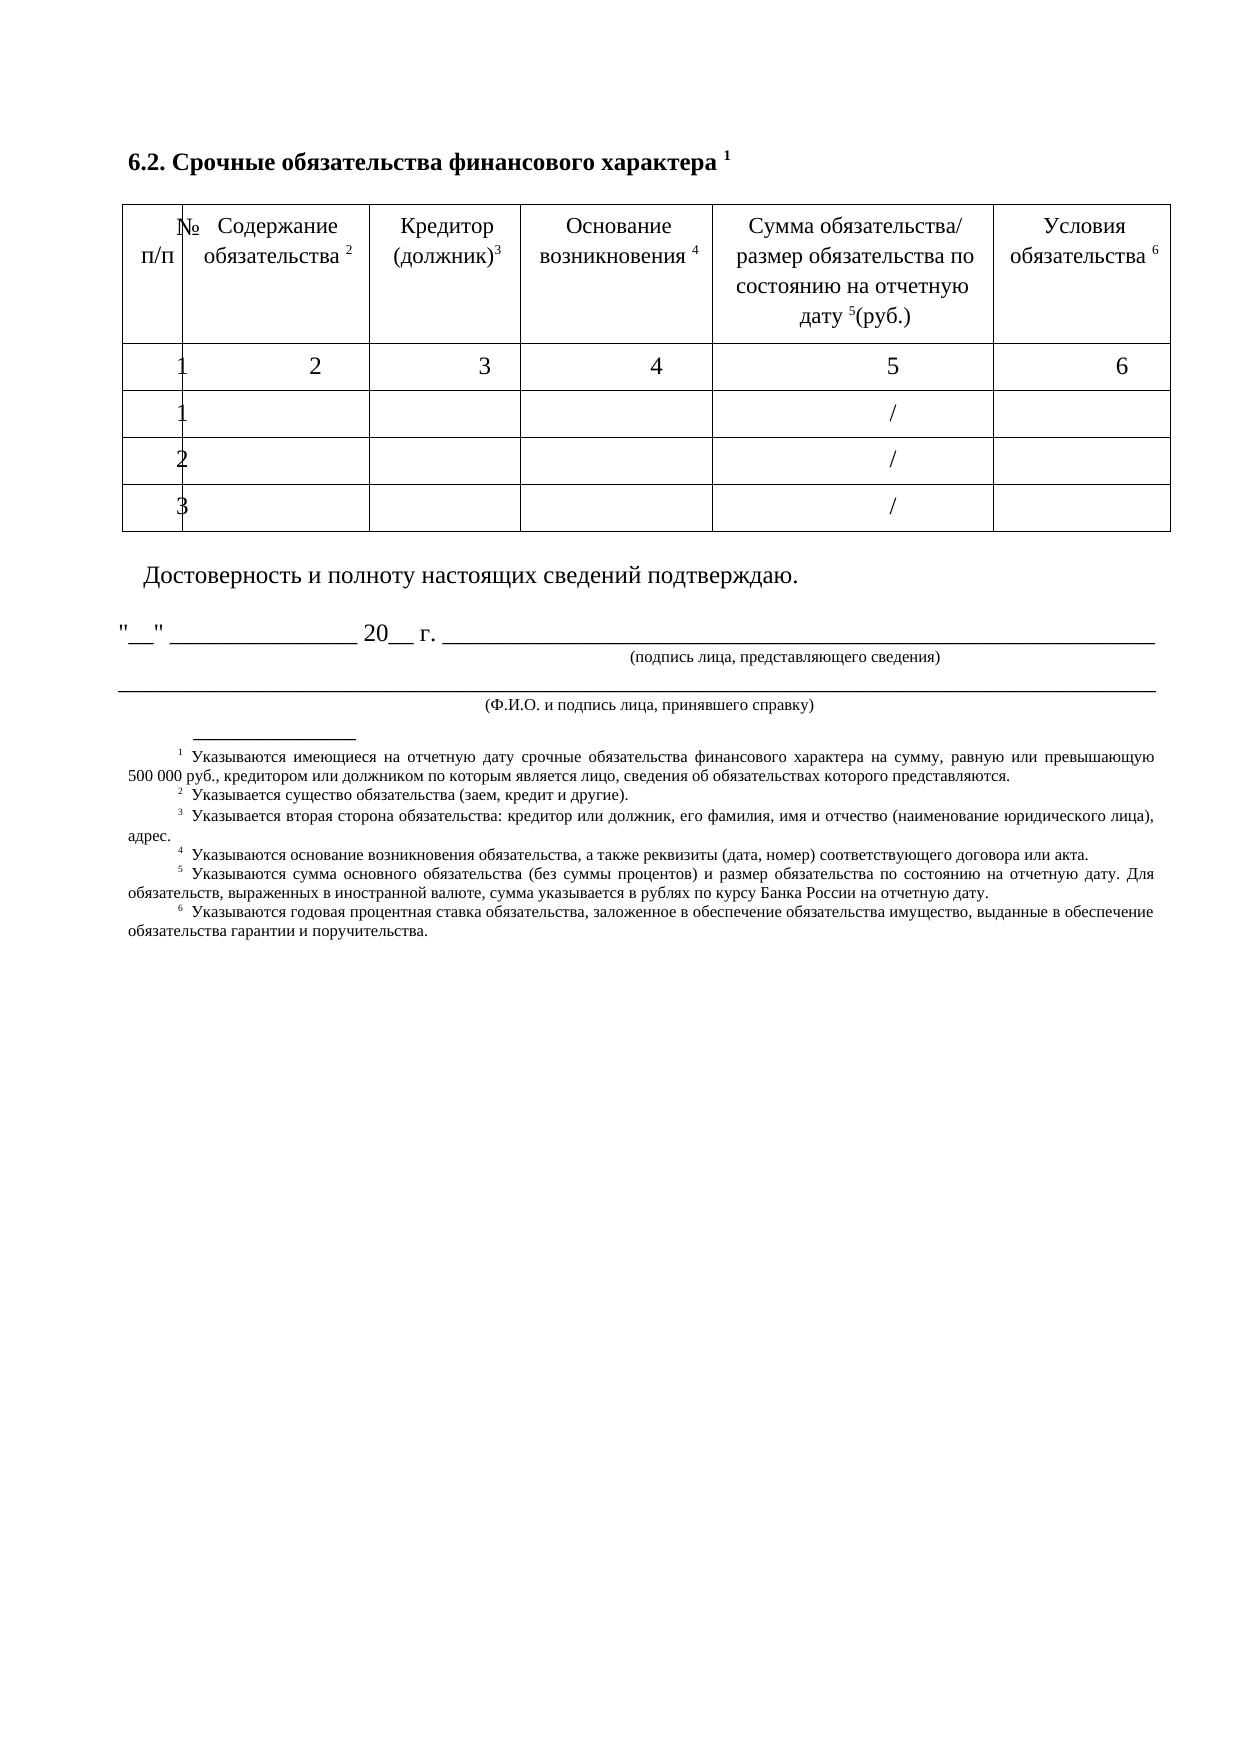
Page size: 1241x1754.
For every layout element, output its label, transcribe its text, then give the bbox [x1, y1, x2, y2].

text ___________________________________________________________________________________ [118, 666, 1181, 695]
table_cell [183, 438, 369, 484]
text _____________ [118, 714, 1181, 743]
text (подпись лица, представляющего сведения) [118, 647, 1181, 666]
table_cell 1 [123, 391, 182, 437]
table_cell / [713, 485, 993, 531]
table_header Кредитор (должник)3 [370, 205, 520, 343]
table_header Сумма обязательства/ размер обязательства по состоянию на отчетную дату 5(руб.) [713, 205, 993, 343]
table_cell ______4_Указываются основание возникновения обязательства, а также реквизиты (дата, номер) соответствующего договора или акта. [117, 845, 1167, 864]
table_cell 2 [123, 438, 182, 484]
table_cell [994, 438, 1170, 484]
table_cell [521, 438, 712, 484]
table_header № п/п [123, 205, 182, 343]
table_cell 6 [994, 344, 1170, 390]
table_cell 2 [183, 344, 369, 390]
table_cell [370, 485, 520, 531]
table_cell ______2_Указывается существо обязательства (заем, кредит и другие). [117, 785, 1167, 804]
table_header Основание возникновения 4 [521, 205, 712, 343]
table_cell [994, 391, 1170, 437]
text "__" _______________ 20__ г. _________________________________________________________ [118, 618, 1181, 647]
table_cell 3 [123, 485, 182, 531]
table_cell [521, 485, 712, 531]
table_cell [183, 485, 369, 531]
table_header Содержание обязательства 2 [183, 205, 369, 343]
table_cell ______6_Указываются годовая процентная ставка обязательства, заложенное в обеспечение обязательства имущество, выданные в обеспечение обязательства гарантии и поручительства. [117, 902, 1167, 940]
table_header Условия обязательства 6 [994, 205, 1170, 343]
table_cell [994, 485, 1170, 531]
table_cell [370, 391, 520, 437]
table_cell [370, 438, 520, 484]
table_cell 3 [370, 344, 520, 390]
table_cell 5 [713, 344, 993, 390]
table_cell ______5_Указываются сумма основного обязательства (без суммы процентов) и размер обязательства по состоянию на отчетную дату. Для обязательств, выраженных в иностранной валюте, сумма указывается в рублях по курсу Банка России на отчетную дату. [117, 864, 1167, 902]
table_cell [521, 391, 712, 437]
table_cell 4 [521, 344, 712, 390]
table_cell / [713, 438, 993, 484]
table_cell 1 [123, 344, 182, 390]
table_cell ______3_Указывается вторая сторона обязательства: кредитор или должник, его фамилия, имя и отчество (наименование юридического лица), адрес. [117, 804, 1167, 844]
text Достоверность и полноту настоящих сведений подтверждаю. [118, 561, 1181, 589]
table_cell / [713, 391, 993, 437]
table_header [117, 118, 979, 176]
text (Ф.И.О. и подпись лица, принявшего справку) [118, 695, 1181, 714]
table_cell [183, 391, 369, 437]
table_header ______1_Указываются имеющиеся на отчетную дату срочные обязательства финансового характера на сумму, равную или превышающую 500 000 руб., кредитором или должником по которым является лицо, сведения об обязательствах которого представляются. [117, 743, 1167, 785]
